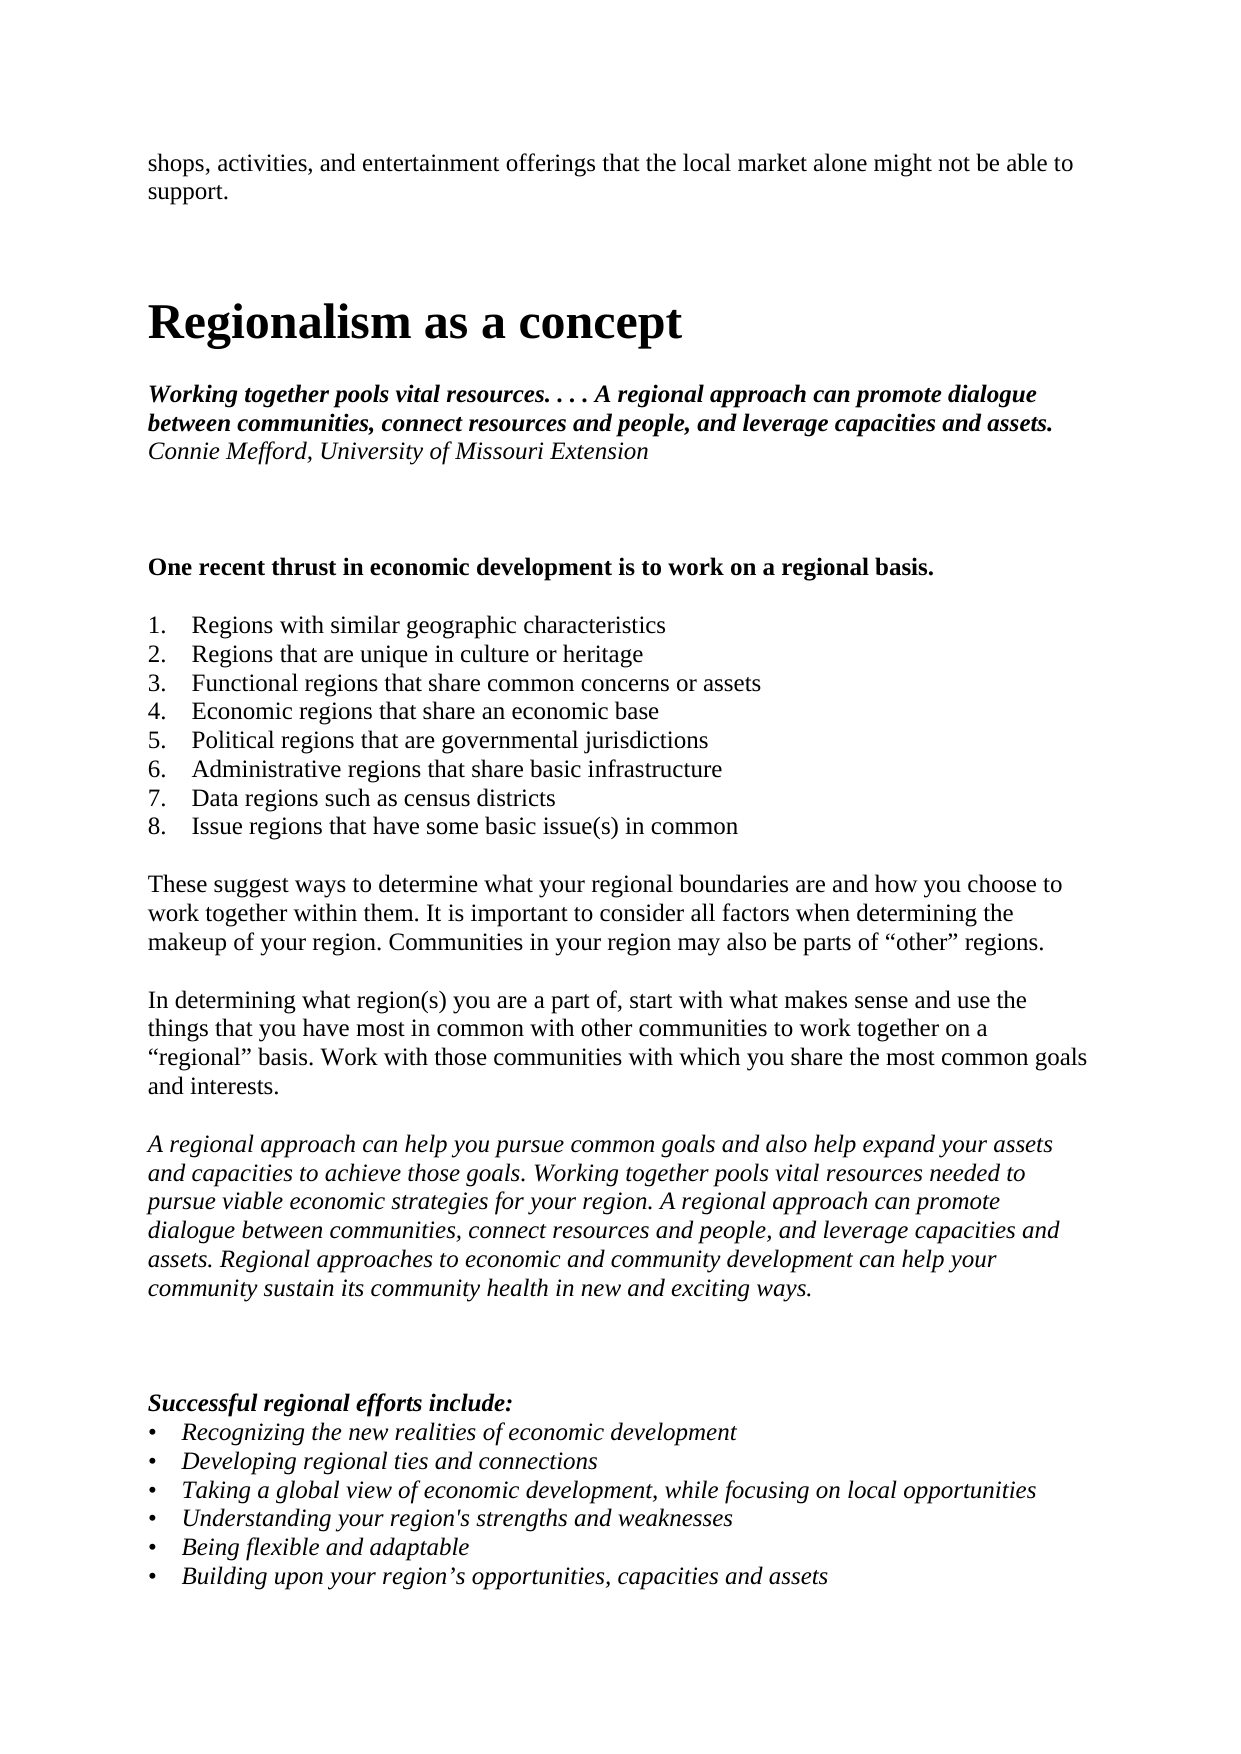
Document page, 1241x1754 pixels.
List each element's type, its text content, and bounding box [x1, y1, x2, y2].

text Regionalism as a concept [148, 292, 1093, 350]
text These suggest ways to determine what your regional boundaries are and how you choose to work together within them. It is important to consider all factors when determining the makeup of your region. Communities in your region may also be parts of “other” regions. [148, 869, 1093, 956]
text In determining what region(s) you are a part of, start with what makes sense and use the things that you have most in common with other communities to work together on a “regional” basis. Work with those communities with which you share the most common goals and interests. [148, 985, 1093, 1100]
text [148, 148, 1093, 205]
text 1. Regions with similar geographic characteristics 2. Regions that are unique in culture or heritage 3. Functional regions that share common concerns or assets 4. Economic regions that share an economic base 5. Political regions that are governmental jurisdictions 6. Administrative regions that share basic infrastructure 7. Data regions such as census districts 8. Issue regions that have some basic issue(s) in common [148, 610, 1093, 840]
text Working together pools vital resources. . . . A regional approach can promote dialogue between communities, connect resources and people, and leverage capacities and assets. Connie Mefford, University of Missouri Extension [148, 379, 1093, 465]
text One recent thrust in economic development is to work on a regional basis. [148, 552, 1093, 581]
text A regional approach can help you pursue common goals and also help expand your assets and capacities to achieve those goals. Working together pools vital resources needed to pursue viable economic strategies for your region. A regional approach can promote dialogue between communities, connect resources and people, and leverage capacities and assets. Regional approaches to economic and community development can help your community sustain its community health in new and exciting ways. [148, 1129, 1093, 1301]
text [148, 1388, 1093, 1590]
